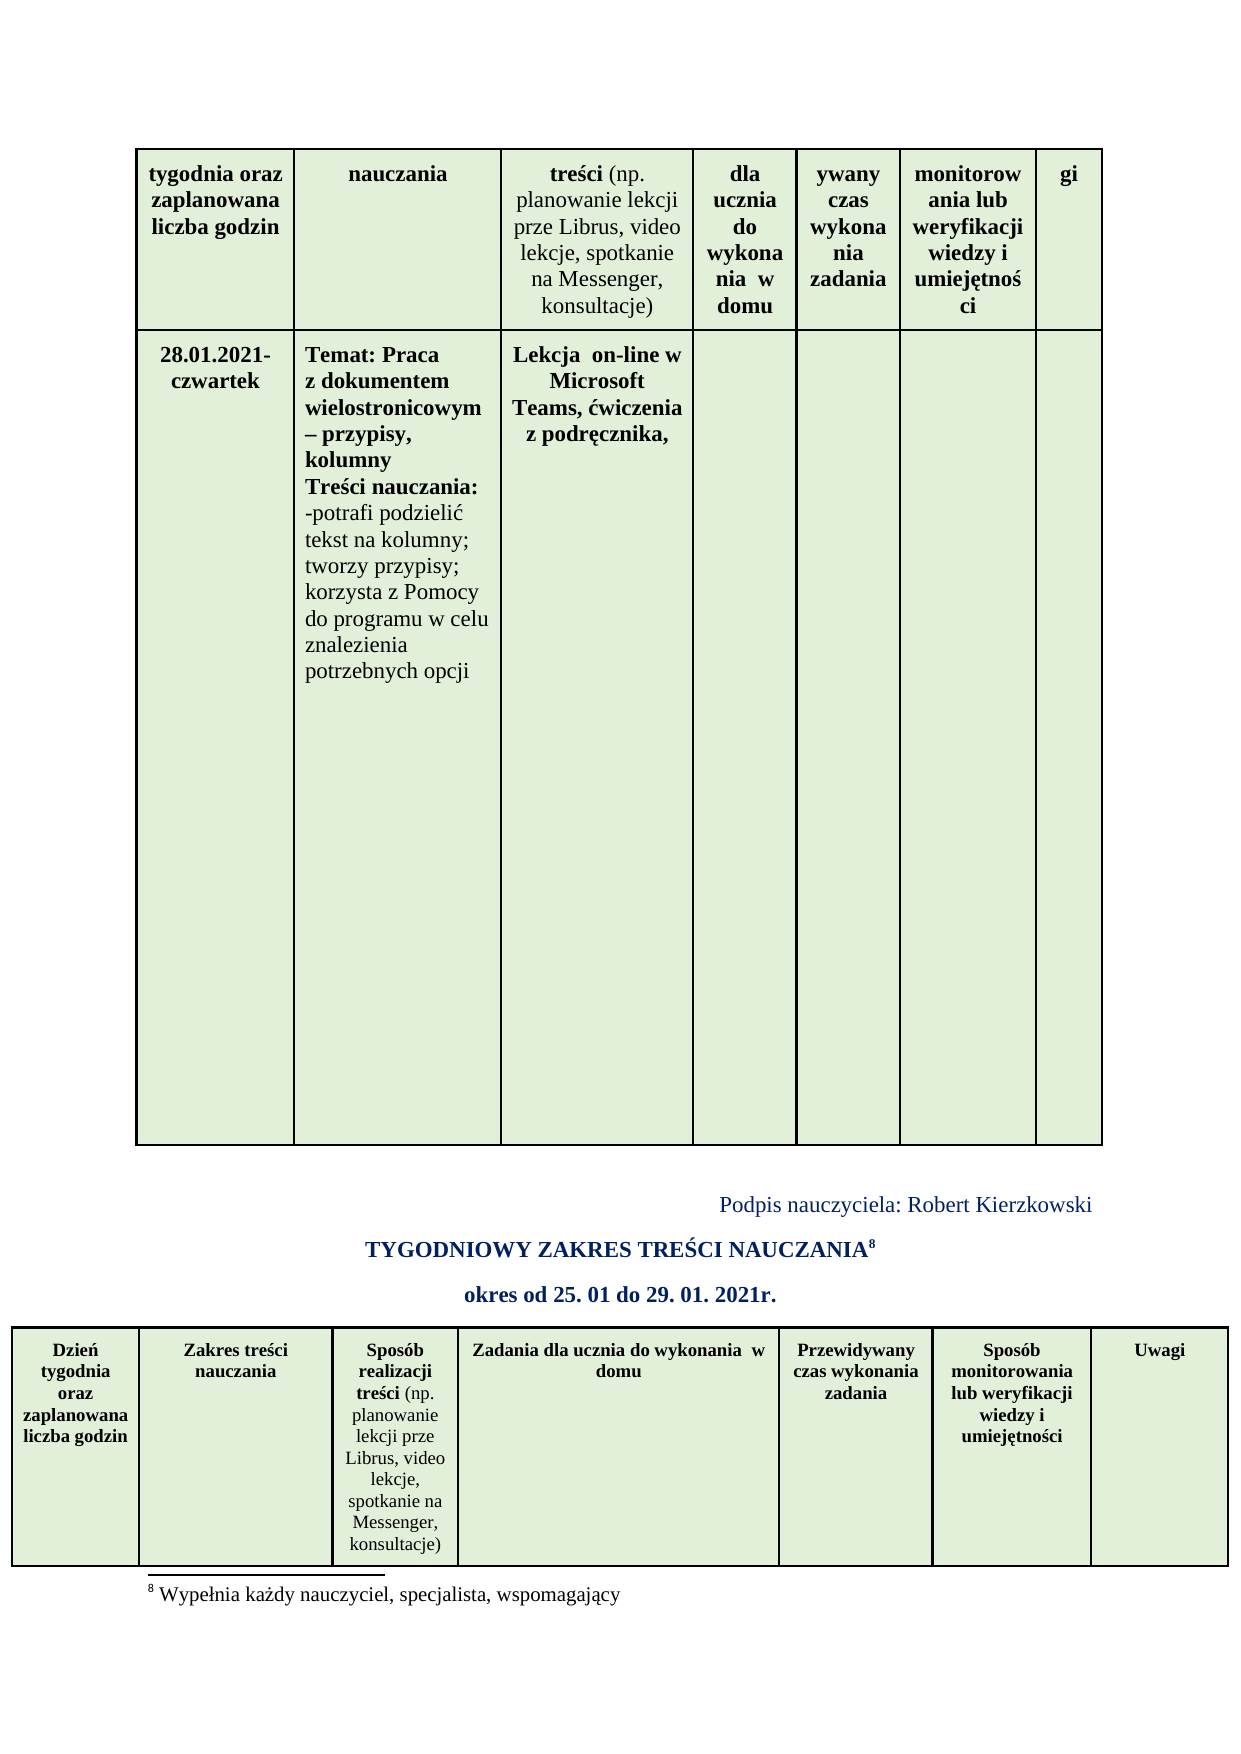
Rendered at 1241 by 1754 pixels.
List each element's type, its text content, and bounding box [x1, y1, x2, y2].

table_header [798, 150, 899, 329]
table_cell Temat: Praca z dokumentem wielostronicowym – przypisy, kolumny Treści nauczania: -potrafi podzielić tekst na kolumny; tworzy przypisy; korzysta z Pomocy do programu w celu znalezienia potrzebnych opcji [295, 331, 500, 1144]
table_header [901, 150, 1035, 329]
table_cell Lekcja on-line w Microsoft Teams, ćwiczenia z podręcznika, [502, 331, 692, 1144]
table_header Sposób realizacji treści (np. planowanie lekcji prze Librus, video lekcje, spotkanie na Messenger, konsultacje) [334, 1329, 457, 1565]
table_header Zakres treści nauczania [140, 1329, 331, 1565]
table_header Zadania dla ucznia do wykonania w domu [459, 1329, 778, 1565]
table_header Uwagi [1092, 1329, 1227, 1565]
table_header Dzień tygodnia oraz zaplanowana liczba godzin [13, 1329, 138, 1565]
table_cell 28.01.2021- czwartek [138, 331, 293, 1144]
table_header Uwagi [1037, 150, 1101, 329]
table_header Przewidywany czas wykonania zadania [780, 1329, 931, 1565]
text Podpis nauczyciela: Robert Kierzkowski [148, 1191, 1093, 1217]
table_cell [798, 331, 899, 1144]
table_cell [1037, 331, 1101, 1144]
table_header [694, 150, 795, 329]
table_header Sposób monitorowania lub weryfikacji wiedzy i umiejętności [934, 1329, 1090, 1565]
table_cell [694, 331, 795, 1144]
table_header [138, 150, 293, 329]
text TYGODNIOWY ZAKRES TREŚCI NAUCZANIA [148, 1236, 1093, 1262]
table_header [502, 150, 692, 329]
table_cell [901, 331, 1035, 1144]
text okres od 25. 01 do 29. 01. 2021r. [148, 1281, 1093, 1308]
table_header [295, 150, 500, 329]
